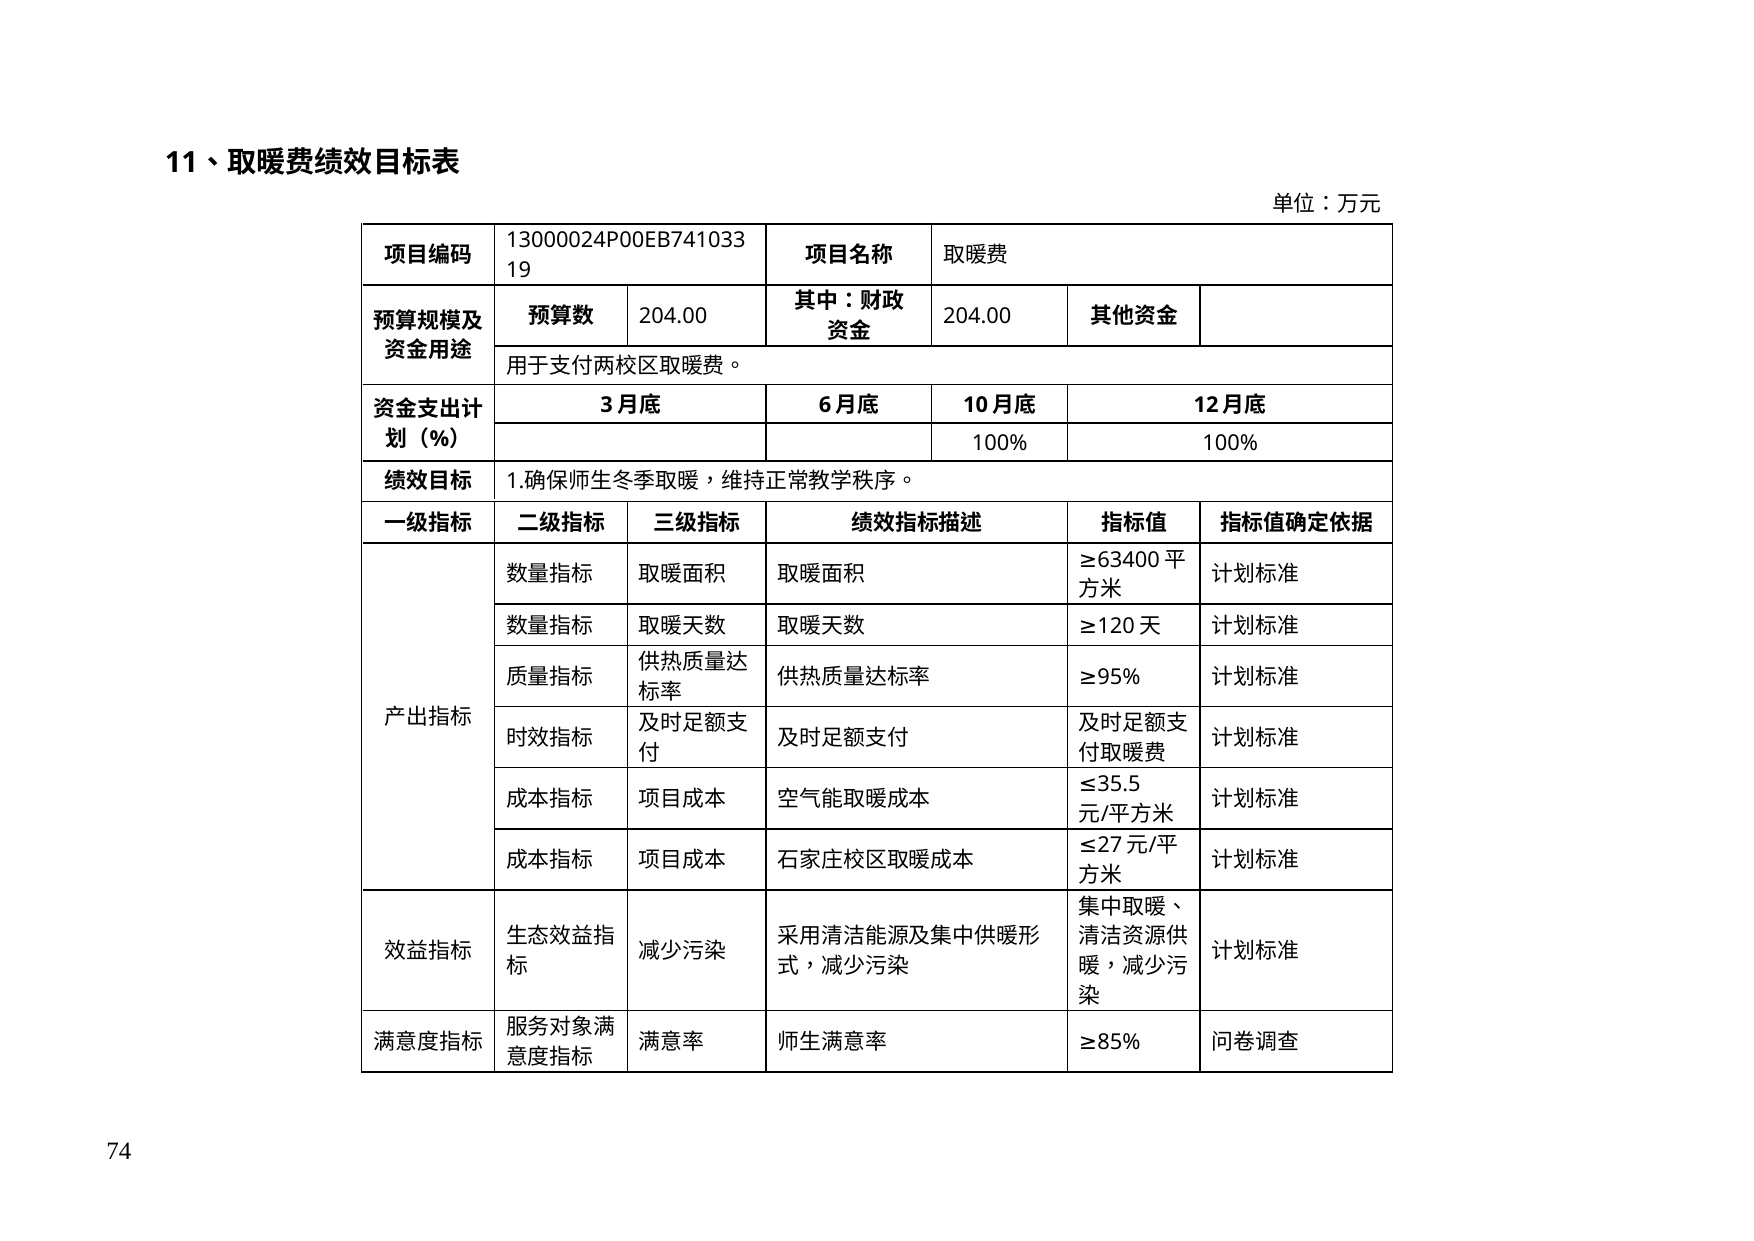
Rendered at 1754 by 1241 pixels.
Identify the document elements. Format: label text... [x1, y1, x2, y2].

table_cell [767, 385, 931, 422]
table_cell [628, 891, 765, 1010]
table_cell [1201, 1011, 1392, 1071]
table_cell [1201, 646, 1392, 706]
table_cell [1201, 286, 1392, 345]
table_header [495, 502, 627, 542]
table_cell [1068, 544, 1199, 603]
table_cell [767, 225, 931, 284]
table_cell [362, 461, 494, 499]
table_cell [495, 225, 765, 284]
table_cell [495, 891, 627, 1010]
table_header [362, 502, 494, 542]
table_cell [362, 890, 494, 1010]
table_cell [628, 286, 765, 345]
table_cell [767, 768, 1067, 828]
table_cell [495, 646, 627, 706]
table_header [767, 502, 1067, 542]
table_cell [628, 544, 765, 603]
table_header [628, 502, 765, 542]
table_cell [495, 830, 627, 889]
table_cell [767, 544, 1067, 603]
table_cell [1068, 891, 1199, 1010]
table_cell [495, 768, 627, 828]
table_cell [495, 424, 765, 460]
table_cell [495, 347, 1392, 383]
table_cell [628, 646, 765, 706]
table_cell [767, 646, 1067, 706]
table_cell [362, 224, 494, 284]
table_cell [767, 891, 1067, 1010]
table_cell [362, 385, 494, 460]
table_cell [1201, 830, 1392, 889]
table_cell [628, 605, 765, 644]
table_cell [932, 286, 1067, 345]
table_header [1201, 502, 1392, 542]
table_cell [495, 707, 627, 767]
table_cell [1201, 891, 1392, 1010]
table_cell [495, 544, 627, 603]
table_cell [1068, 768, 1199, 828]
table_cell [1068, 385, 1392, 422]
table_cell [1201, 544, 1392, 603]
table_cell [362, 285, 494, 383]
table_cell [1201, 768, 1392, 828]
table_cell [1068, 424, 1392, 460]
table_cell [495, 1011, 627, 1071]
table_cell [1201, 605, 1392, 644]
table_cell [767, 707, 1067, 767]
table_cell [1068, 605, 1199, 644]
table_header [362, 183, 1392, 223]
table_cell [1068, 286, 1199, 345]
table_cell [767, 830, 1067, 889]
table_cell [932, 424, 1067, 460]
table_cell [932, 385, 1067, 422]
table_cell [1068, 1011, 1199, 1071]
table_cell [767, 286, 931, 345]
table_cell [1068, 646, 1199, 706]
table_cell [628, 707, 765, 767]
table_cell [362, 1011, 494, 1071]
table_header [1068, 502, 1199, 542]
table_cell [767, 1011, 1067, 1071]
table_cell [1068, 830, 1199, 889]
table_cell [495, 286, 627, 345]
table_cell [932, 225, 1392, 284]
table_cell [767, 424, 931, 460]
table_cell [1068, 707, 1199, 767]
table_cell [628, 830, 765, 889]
text 11、取暖费绩效目标表 [106, 142, 1648, 181]
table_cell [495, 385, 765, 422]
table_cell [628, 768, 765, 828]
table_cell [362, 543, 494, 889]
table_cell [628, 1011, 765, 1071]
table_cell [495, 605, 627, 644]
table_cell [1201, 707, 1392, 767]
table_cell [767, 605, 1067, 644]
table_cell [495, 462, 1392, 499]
